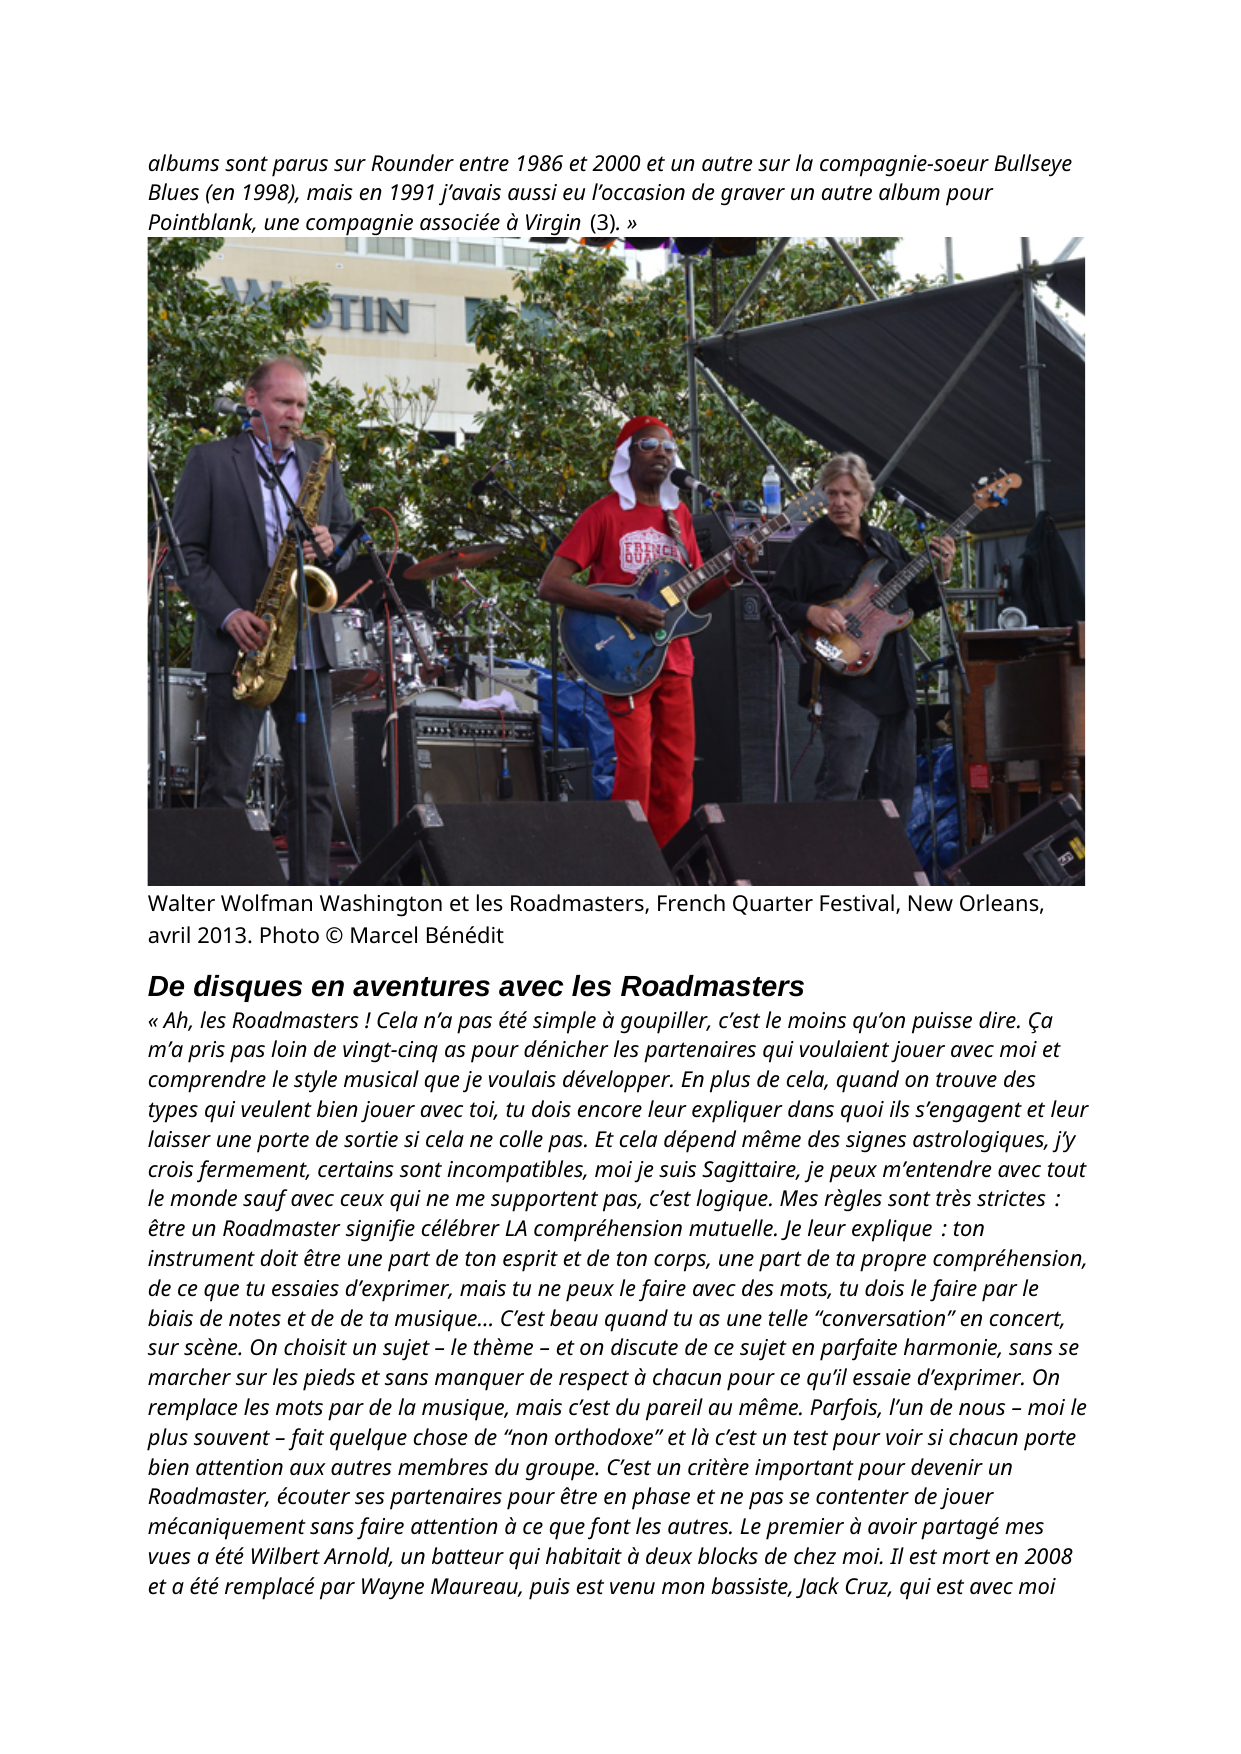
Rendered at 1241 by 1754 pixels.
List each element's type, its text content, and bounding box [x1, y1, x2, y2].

subtitle De disques en aventures avec les Roadmasters [148, 968, 1093, 1002]
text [148, 1005, 1093, 1601]
picture [147, 237, 1085, 886]
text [148, 148, 1093, 237]
